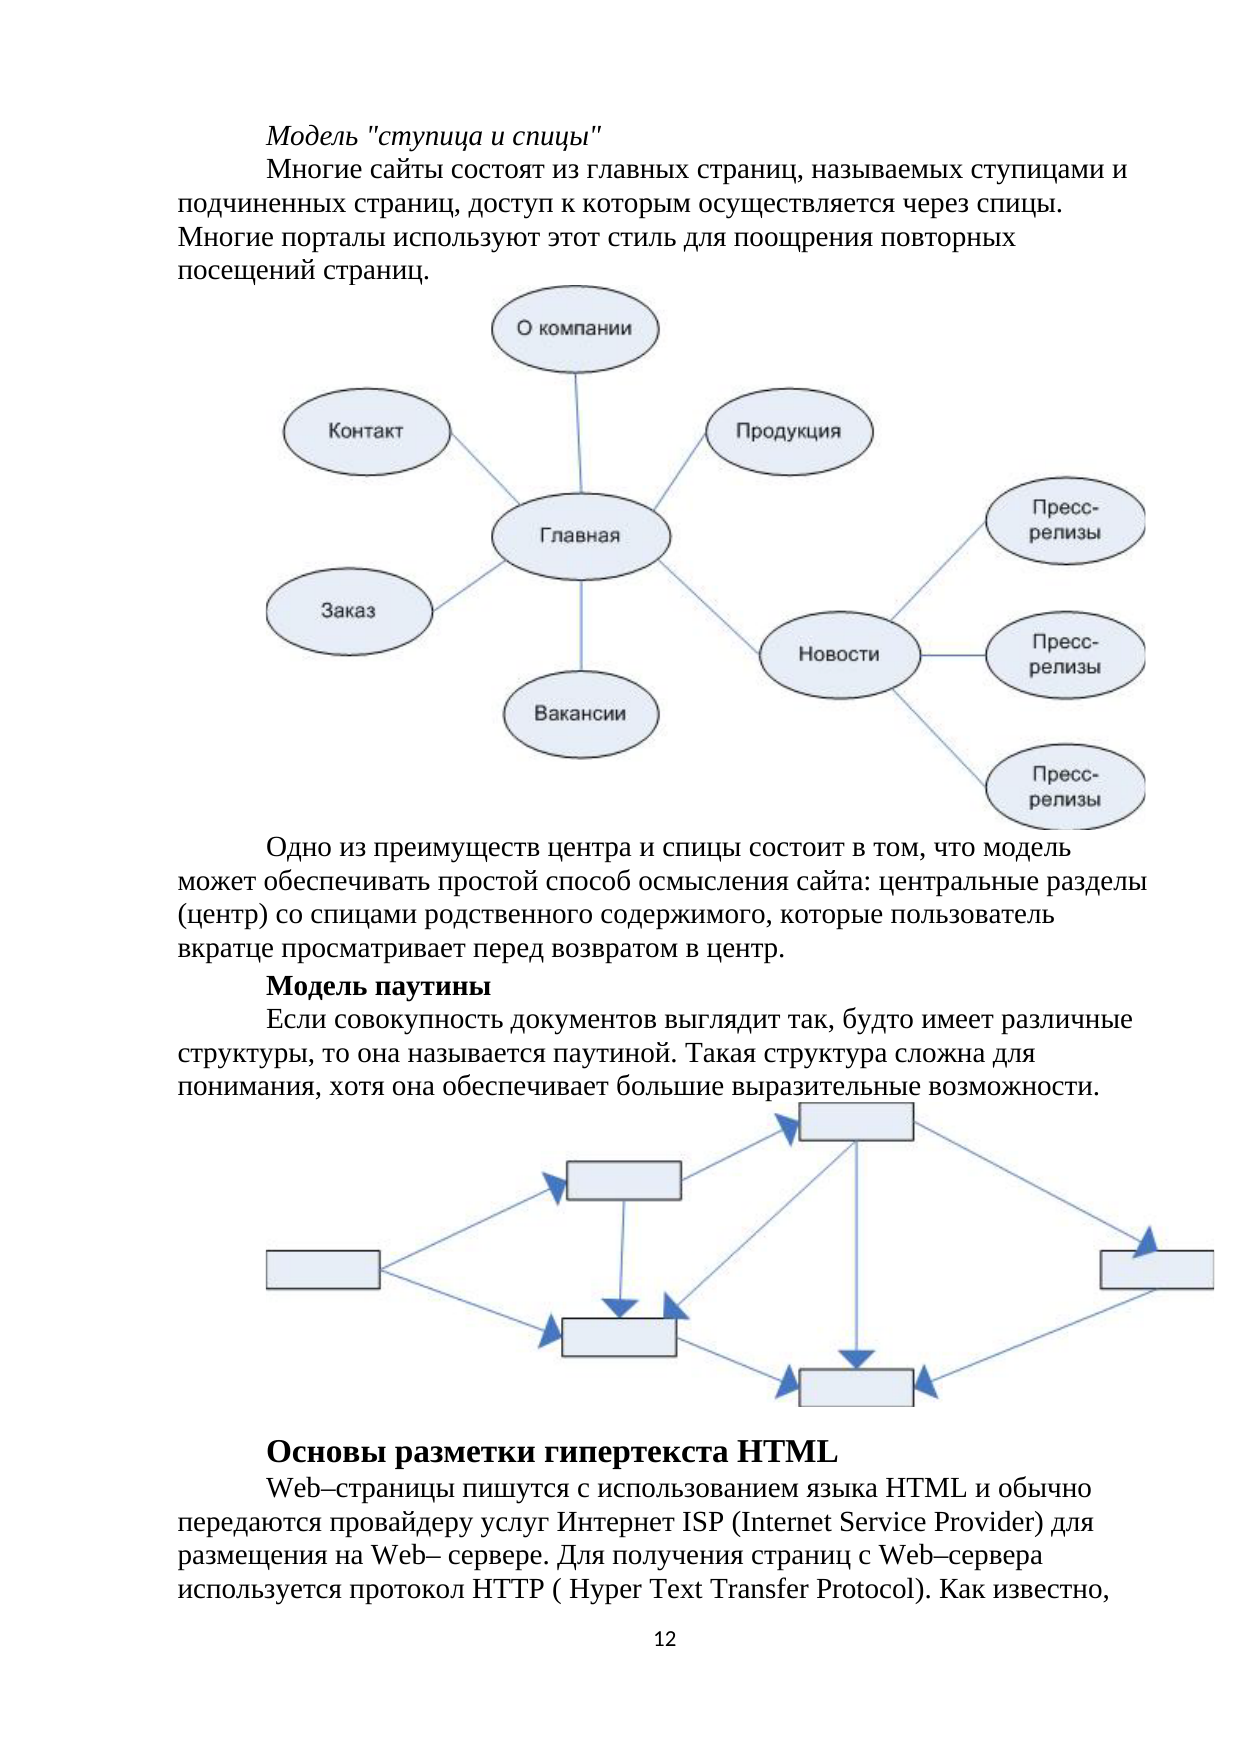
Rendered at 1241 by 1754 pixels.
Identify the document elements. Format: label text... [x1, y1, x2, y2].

subtitle Модель "ступица и спицы" [177, 118, 1152, 152]
text Если совокупность документов выглядит так, будто имеет различные структуры, то она называется паутиной. Такая структура сложна для понимания, хотя она обеспечивает большие выразительные возможности. [177, 1001, 1152, 1102]
subtitle Основы разметки гипертекста HTML [177, 1432, 1152, 1470]
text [177, 1470, 1152, 1604]
text Многие сайты состоят из главных страниц, называемых ступицами и подчиненных страниц, доступ к которым осуществляется через спицы. Многие порталы используют этот стиль для поощрения повторных посещений страниц. [177, 152, 1152, 286]
text Одно из преимуществ центра и спицы состоит в том, что модель может обеспечивать простой способ осмысления сайта: центральные разделы (центр) со спицами родственного содержимого, которые пользователь вкратце просматривает перед возвратом в центр. [177, 829, 1152, 964]
subtitle Модель паутины [177, 968, 1152, 1001]
